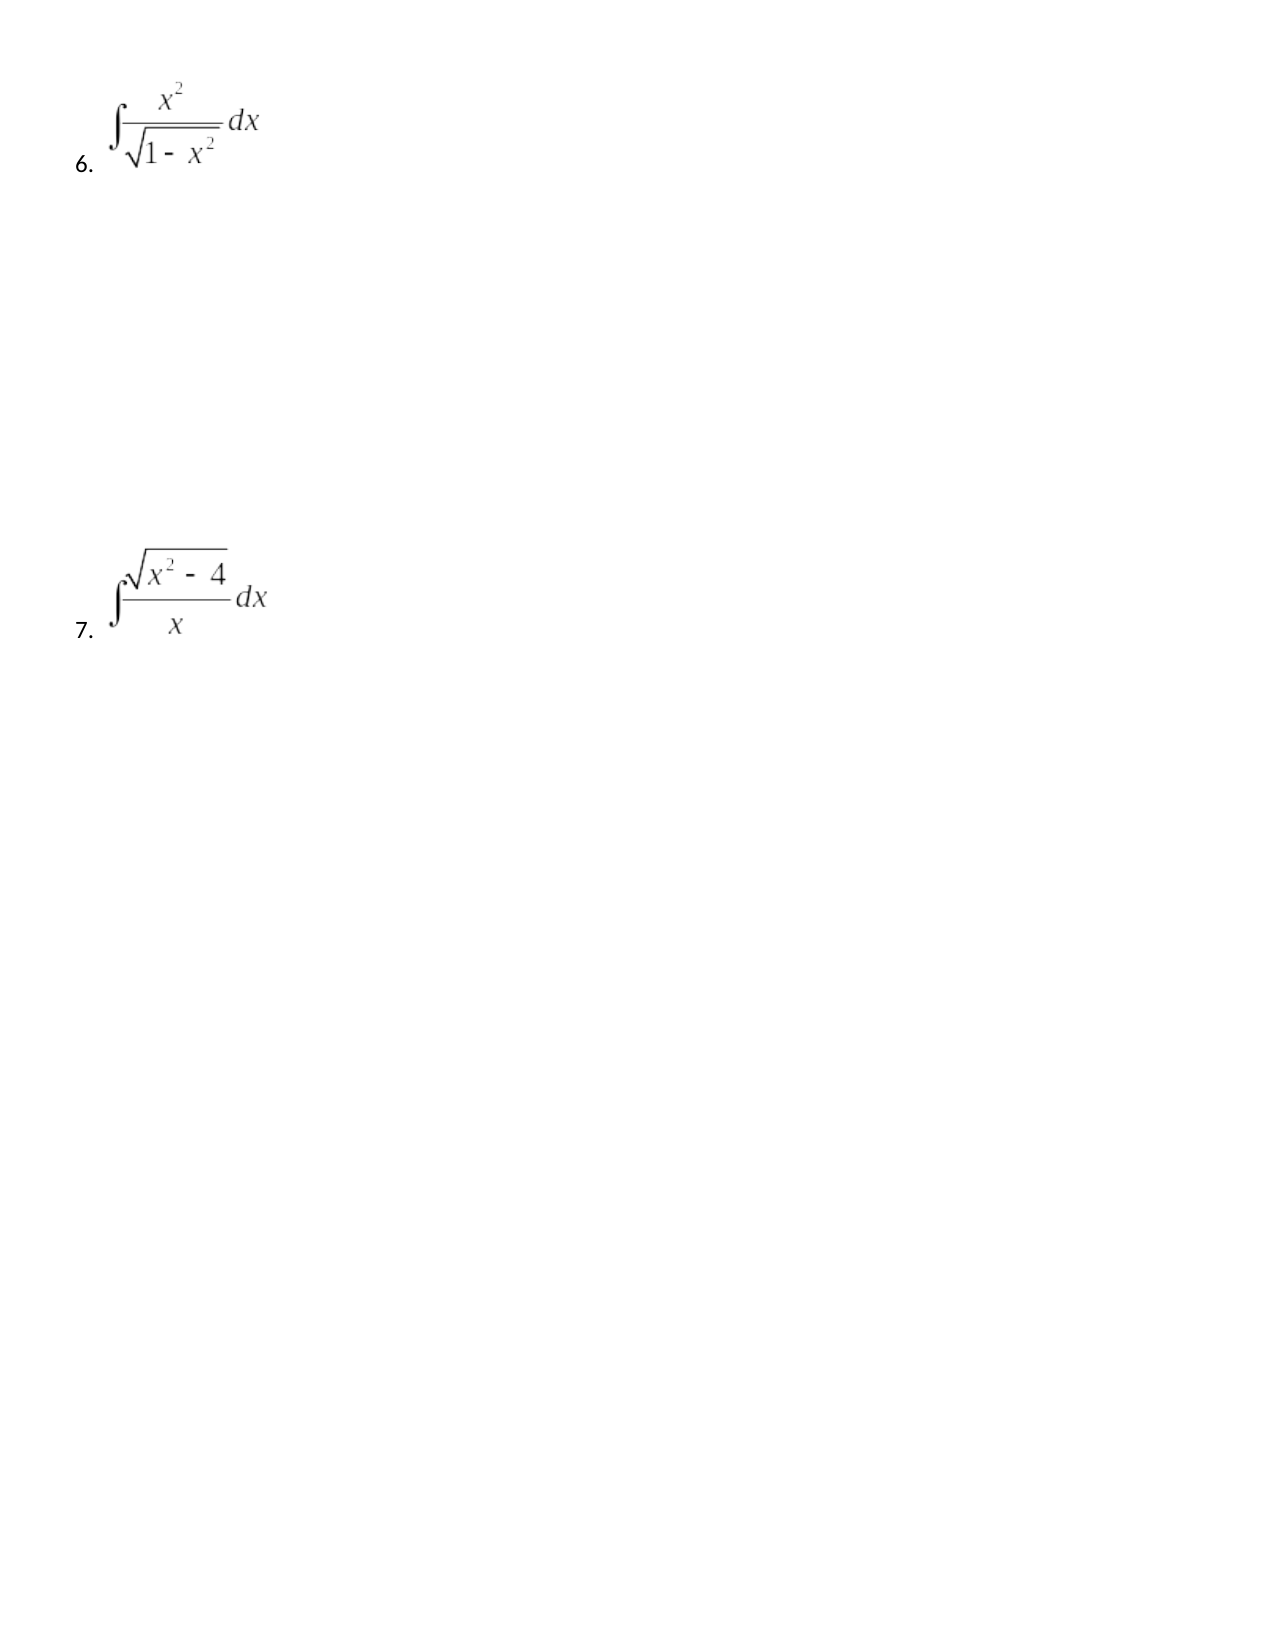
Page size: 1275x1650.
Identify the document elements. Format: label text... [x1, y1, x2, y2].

text 6. [75, 75, 1200, 178]
text 7. [75, 545, 1200, 644]
